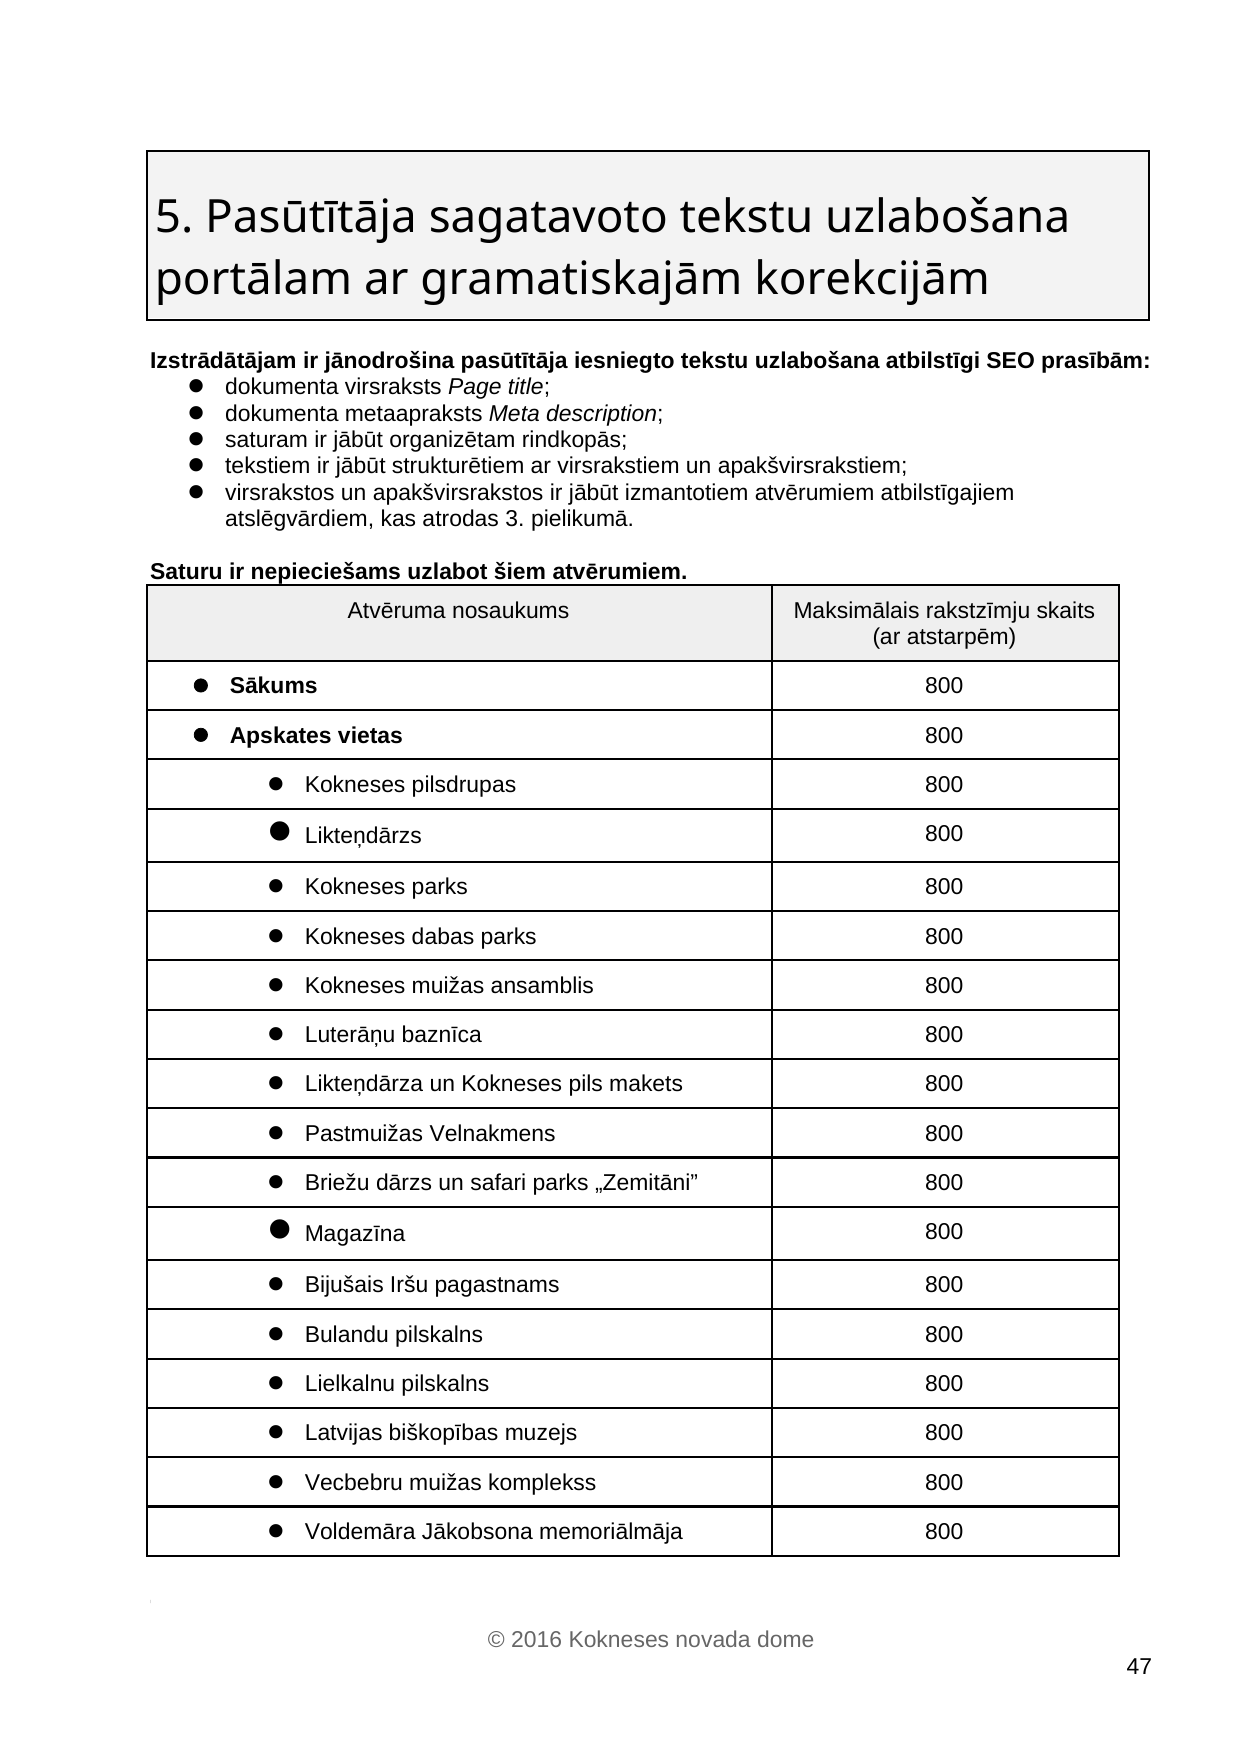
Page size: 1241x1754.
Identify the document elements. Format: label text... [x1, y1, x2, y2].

table_cell 800 [773, 1458, 1118, 1505]
table_cell 800 [773, 1060, 1118, 1107]
table_cell 800 [773, 1208, 1118, 1259]
table_cell 800 [773, 912, 1118, 959]
table_cell Bijušais Iršu pagastnams [148, 1261, 771, 1308]
table_cell Kokneses muižas ansamblis [148, 961, 771, 1009]
table_cell Magazīna [148, 1208, 771, 1259]
list dokumenta metaapraksts Meta description; [187, 400, 1152, 426]
table_cell Briežu dārzs un safari parks „Zemitāni” [148, 1159, 771, 1206]
table_cell Bulandu pilskalns [148, 1310, 771, 1357]
table_cell Sākums [148, 662, 771, 709]
table_cell 800 [773, 1409, 1118, 1456]
text Izstrādātājam ir jānodrošina pasūtītāja iesniegto tekstu uzlabošana atbilstīgi SEO prasībām: [150, 347, 1152, 373]
table_cell 800 [773, 662, 1118, 709]
table_cell Likteņdārzs [148, 810, 771, 861]
table_cell Likteņdārza un Kokneses pils makets [148, 1060, 771, 1107]
list saturam ir jābūt organizētam rindkopās; [187, 426, 1152, 452]
table_cell 800 [773, 1360, 1118, 1407]
table_cell 800 [773, 1159, 1118, 1206]
table_cell 800 [773, 1508, 1118, 1554]
table_cell 800 [773, 810, 1118, 861]
table_cell Kokneses parks [148, 863, 771, 910]
table_cell 800 [773, 711, 1118, 758]
list virsrakstos un apakšvirsrakstos ir jābūt izmantotiem atvērumiem atbilstīgajiem atslēgvārdiem, kas atrodas 3. pielikumā. [187, 479, 1152, 531]
table_cell Latvijas biškopības muzejs [148, 1409, 771, 1456]
table_header 5. Pasūtītāja sagatavoto tekstu uzlabošana portālam ar gramatiskajām korekcijām [148, 152, 1148, 318]
table_cell 800 [773, 760, 1118, 808]
list tekstiem ir jābūt strukturētiem ar virsrakstiem un apakšvirsrakstiem; [187, 452, 1152, 479]
table_cell 800 [773, 961, 1118, 1009]
table_cell Lielkalnu pilskalns [148, 1360, 771, 1407]
table_header Atvēruma nosaukums [148, 586, 771, 660]
table_cell 800 [773, 1011, 1118, 1058]
table_cell Voldemāra Jākobsona memoriālmāja [148, 1508, 771, 1554]
table_cell 800 [773, 863, 1118, 910]
table_header Maksimālais rakstzīmju skaits (ar atstarpēm) [773, 586, 1118, 660]
table_cell Kokneses pilsdrupas [148, 760, 771, 808]
table_cell 800 [773, 1310, 1118, 1357]
table_cell 800 [773, 1109, 1118, 1156]
table_cell Luterāņu baznīca [148, 1011, 771, 1058]
table_cell Pastmuižas Velnakmens [148, 1109, 771, 1156]
text Saturu ir nepieciešams uzlabot šiem atvērumiem. [150, 558, 1152, 584]
list dokumenta virsraksts Page title; [187, 373, 1152, 400]
table_cell Apskates vietas [148, 711, 771, 758]
table_cell Vecbebru muižas komplekss [148, 1458, 771, 1505]
table_cell 800 [773, 1261, 1118, 1308]
table_cell Kokneses dabas parks [148, 912, 771, 959]
